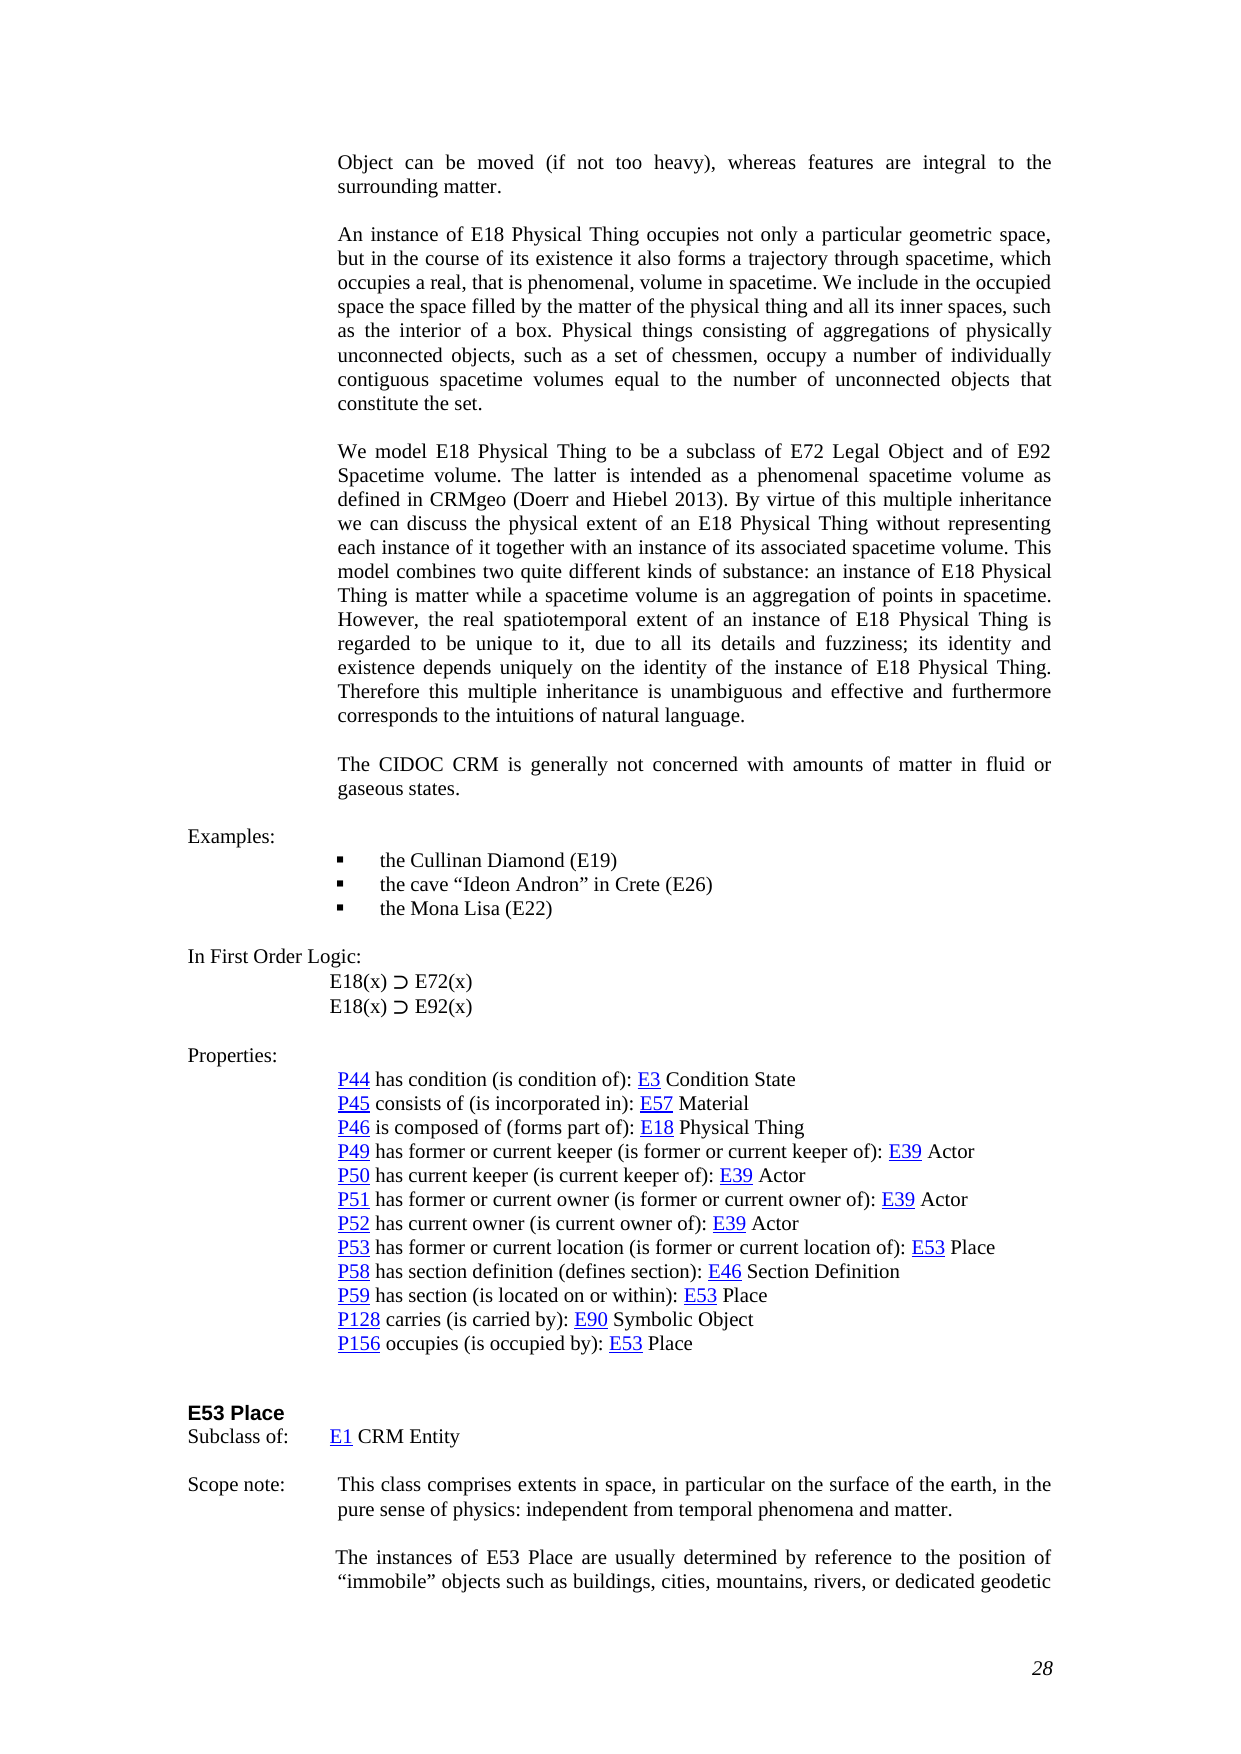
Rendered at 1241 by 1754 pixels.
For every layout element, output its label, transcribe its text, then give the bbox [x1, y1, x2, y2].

subtitle E53 Place [187, 1400, 1053, 1424]
text Properties: [187, 1043, 1053, 1067]
text P44 has condition (is condition of): E3 Condition State [337, 1067, 1053, 1091]
text P52 has current owner (is current owner of): E39 Actor [337, 1211, 1053, 1235]
text Scope note: This class comprises extents in space, in particular on the surface of the earth, in the pure sense of physics: independent from temporal phenomena and matter. [187, 1472, 1053, 1521]
text Examples: [187, 824, 1053, 848]
text We model E18 Physical Thing to be a subclass of E72 Legal Object and of E92 Spacetime volume. The latter is intended as a phenomenal spacetime volume as defined in CRMgeo (Doerr and Hiebel 2013). By virtue of this multiple inheritance we can discuss the physical extent of an E18 Physical Thing without representing each instance of it together with an instance of its associated spacetime volume. This model combines two quite different kinds of substance: an instance of E18 Physical Thing is matter while a spacetime volume is an aggregation of points in spacetime. However, the real spatiotemporal extent of an instance of E18 Physical Thing is regarded to be unique to it, due to all its details and fuzziness; its identity and existence depends uniquely on the identity of the instance of E18 Physical Thing. Therefore this multiple inheritance is unambiguous and effective and furthermore corresponds to the intuitions of natural language. [337, 439, 1053, 727]
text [337, 150, 1053, 198]
text P51 has former or current owner (is former or current owner of): E39 Actor [337, 1187, 1053, 1211]
text P58 has section definition (defines section): E46 Section Definition [337, 1259, 1053, 1283]
text An instance of E18 Physical Thing occupies not only a particular geometric space, but in the course of its existence it also forms a trajectory through spacetime, which occupies a real, that is phenomenal, volume in spacetime. We include in the occupied space the space filled by the matter of the physical thing and all its inner spaces, such as the interior of a box. Physical things consisting of aggregations of physically unconnected objects, such as a set of chessmen, occupy a number of individually contiguous spacetime volumes equal to the number of unconnected objects that constitute the set. [337, 222, 1053, 415]
list the cave “Ideon Andron” in Crete (E26) [335, 872, 1053, 896]
text The CIDOC CRM is generally not concerned with amounts of matter in fluid or gaseous states. [337, 752, 1053, 800]
text P45 consists of (is incorporated in): E57 Material [337, 1091, 1053, 1115]
text E18(x) ⊃ E92(x) [282, 993, 1053, 1018]
list the Cullinan Diamond (E19) [335, 848, 1053, 872]
text P156 occupies (is occupied by): E53 Place [337, 1331, 1053, 1355]
text Subclass of: E1 CRM Entity [187, 1424, 1053, 1448]
text P59 has section (is located on or within): E53 Place [337, 1283, 1053, 1307]
text P46 is composed of (forms part of): E18 Physical Thing [337, 1115, 1053, 1139]
text E18(x) ⊃ E72(x) [187, 968, 1053, 993]
list the Mona Lisa (E22) [335, 896, 1053, 920]
text In First Order Logic: [187, 944, 1053, 968]
text P50 has current keeper (is current keeper of): E39 Actor [337, 1163, 1053, 1187]
text P53 has former or current location (is former or current location of): E53 Place [337, 1235, 1053, 1259]
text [335, 1544, 1053, 1593]
text P49 has former or current keeper (is former or current keeper of): E39 Actor [337, 1139, 1053, 1163]
text P128 carries (is carried by): E90 Symbolic Object [337, 1307, 1053, 1331]
